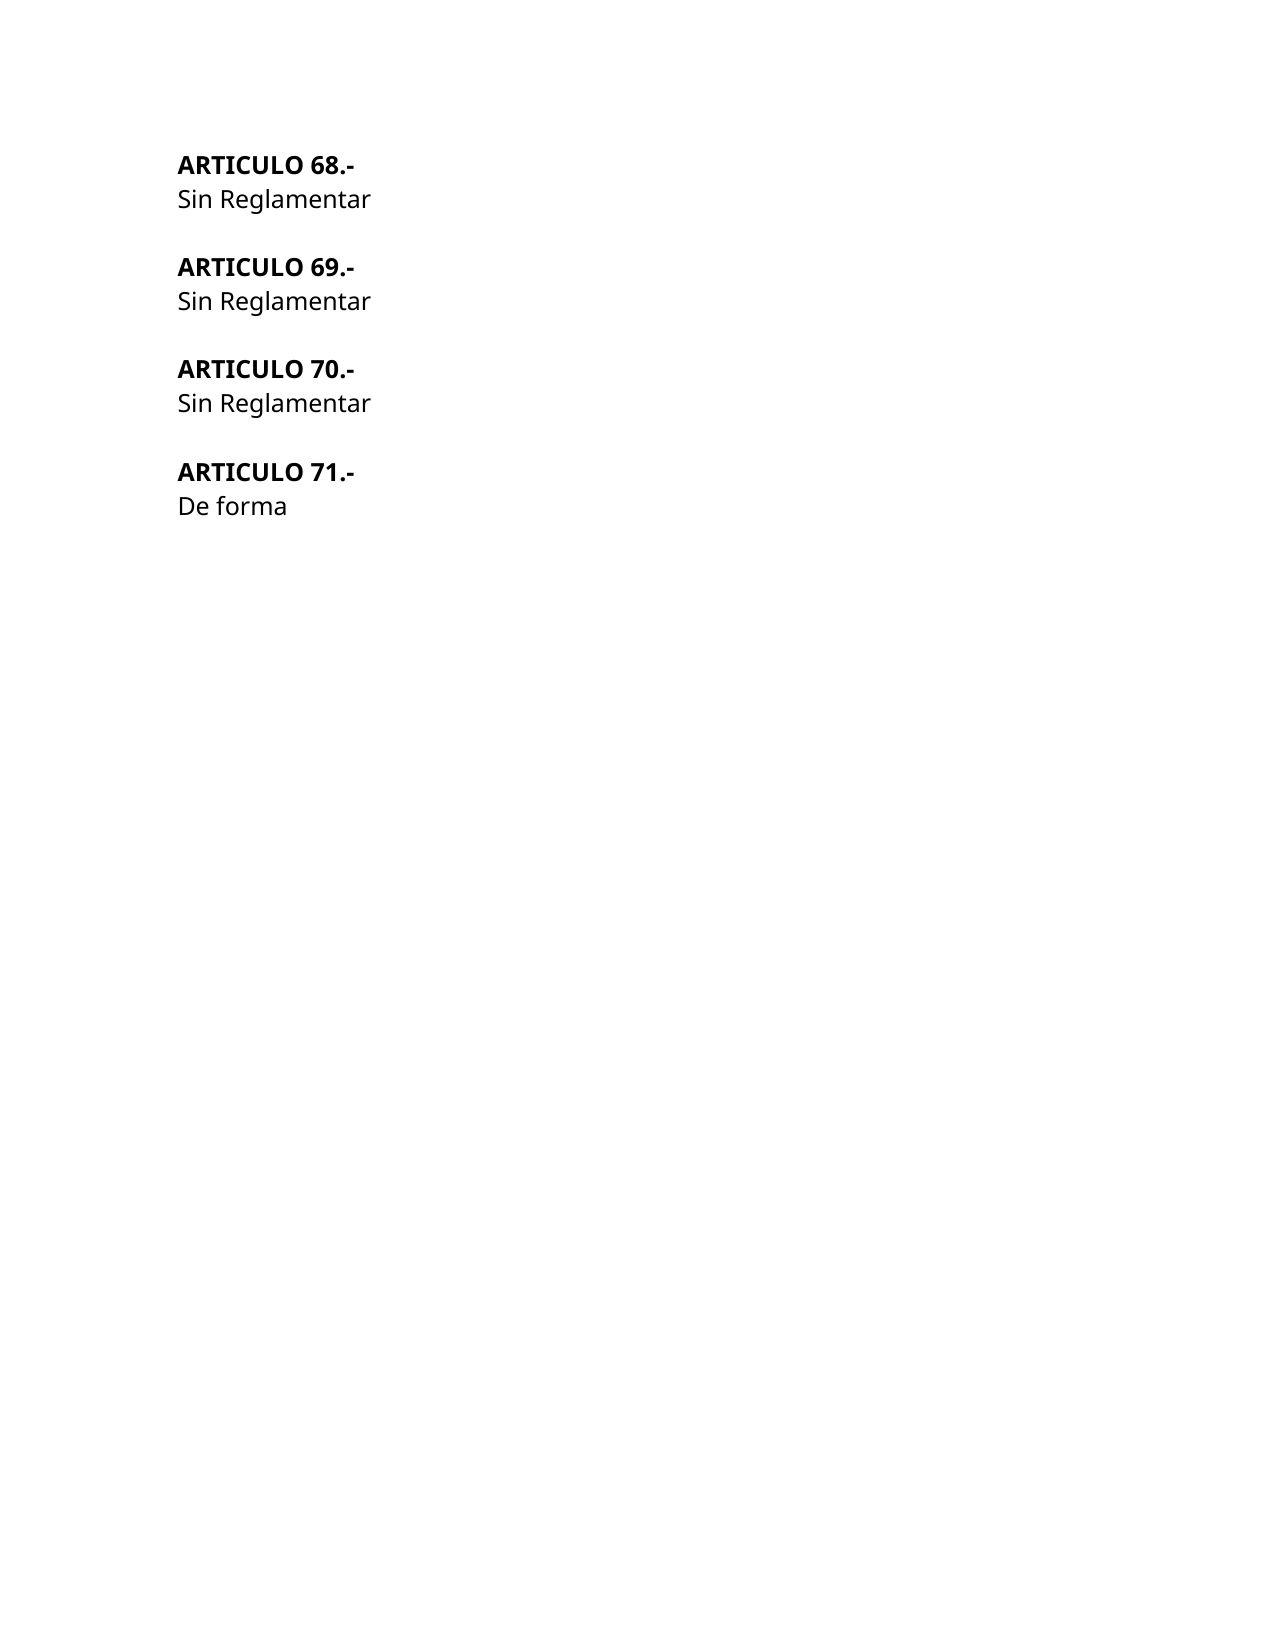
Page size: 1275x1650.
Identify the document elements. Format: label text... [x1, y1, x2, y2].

text Sin Reglamentar [177, 386, 1098, 420]
text ARTICULO 71.- [177, 454, 1098, 488]
text De forma [177, 488, 1098, 522]
text Sin Reglamentar [177, 284, 1098, 318]
text Sin Reglamentar [177, 182, 1098, 216]
text ARTICULO 70.- [177, 352, 1098, 386]
text ARTICULO 68.- [177, 148, 1098, 182]
text ARTICULO 69.- [177, 250, 1098, 284]
